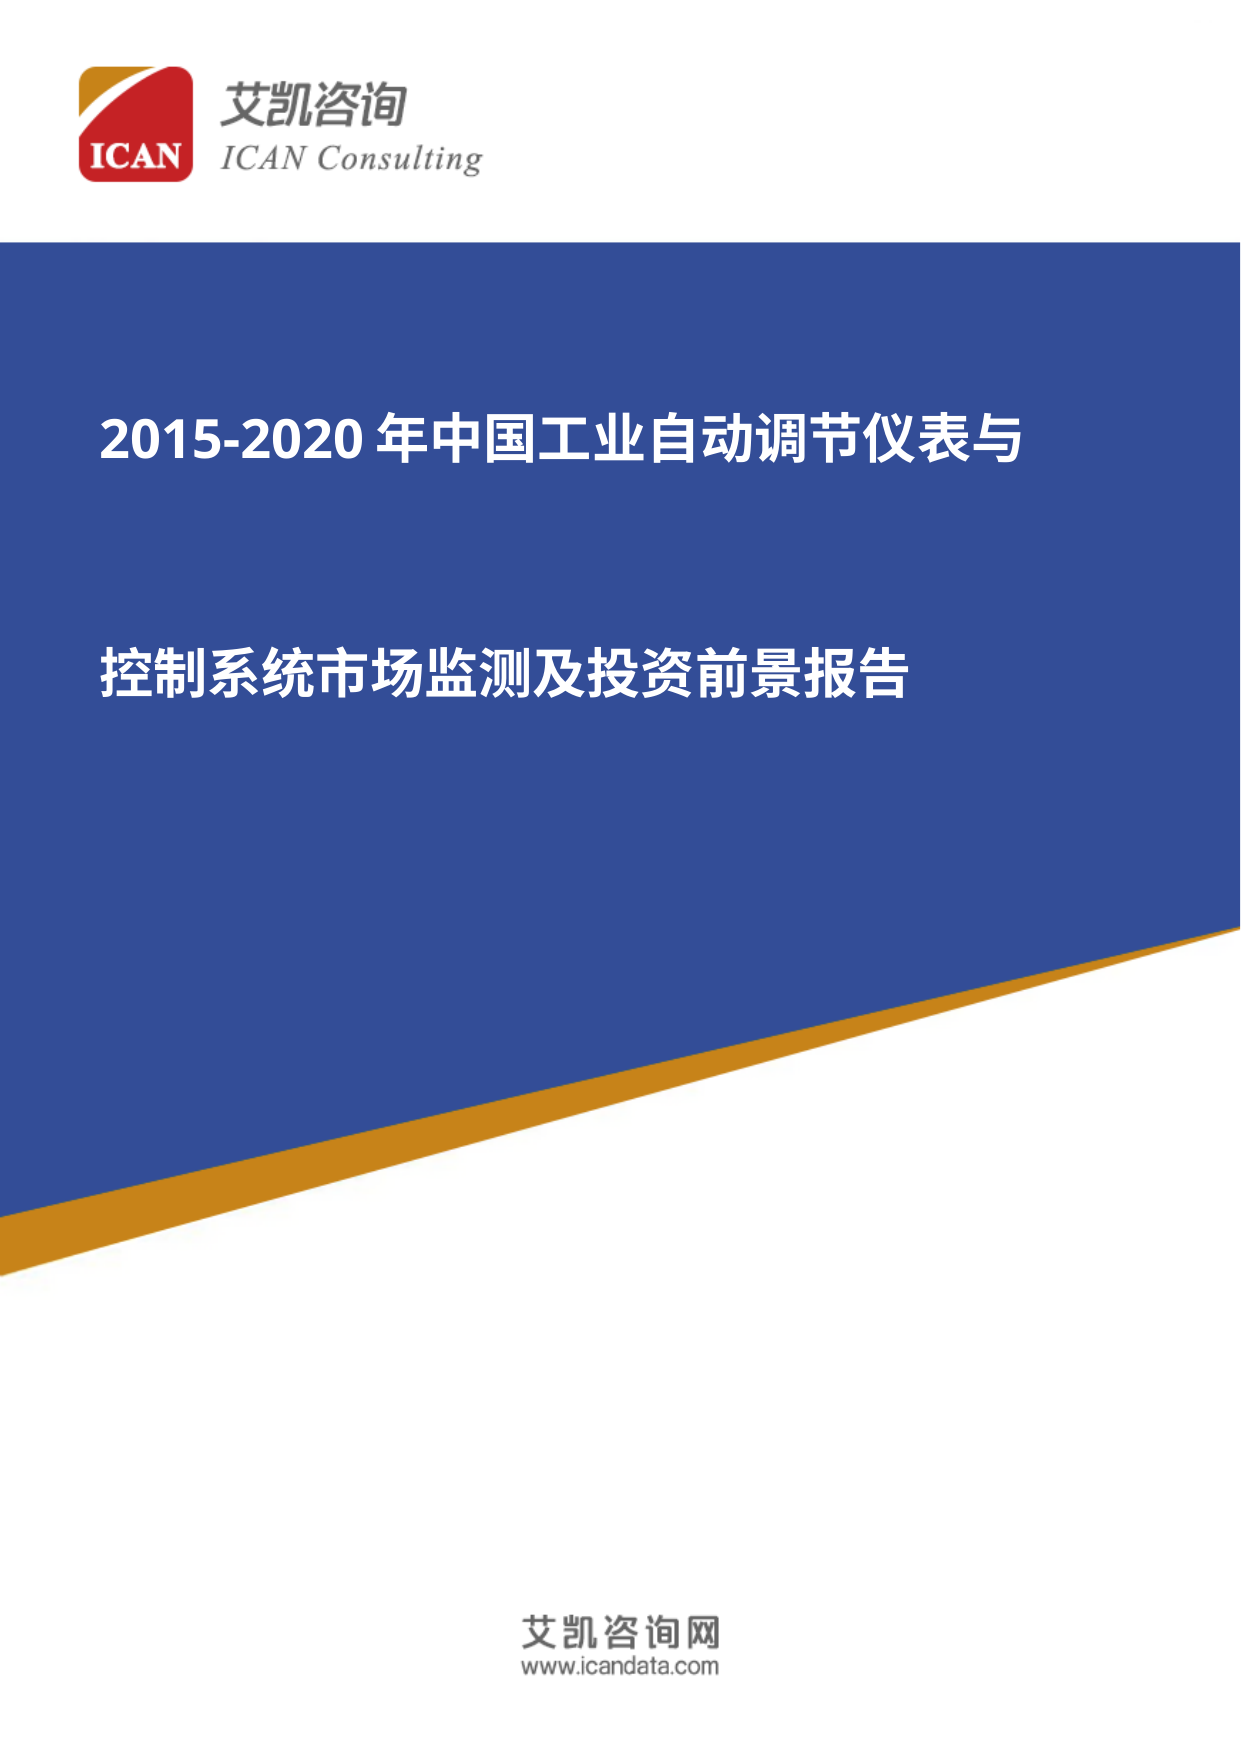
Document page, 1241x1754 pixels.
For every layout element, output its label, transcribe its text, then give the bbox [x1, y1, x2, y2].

picture [0, 5, 1241, 1754]
subtitle 2015-2020年中国工业自动调节仪表与控制系统市场监测及投资前景报告 [99, 386, 1053, 718]
